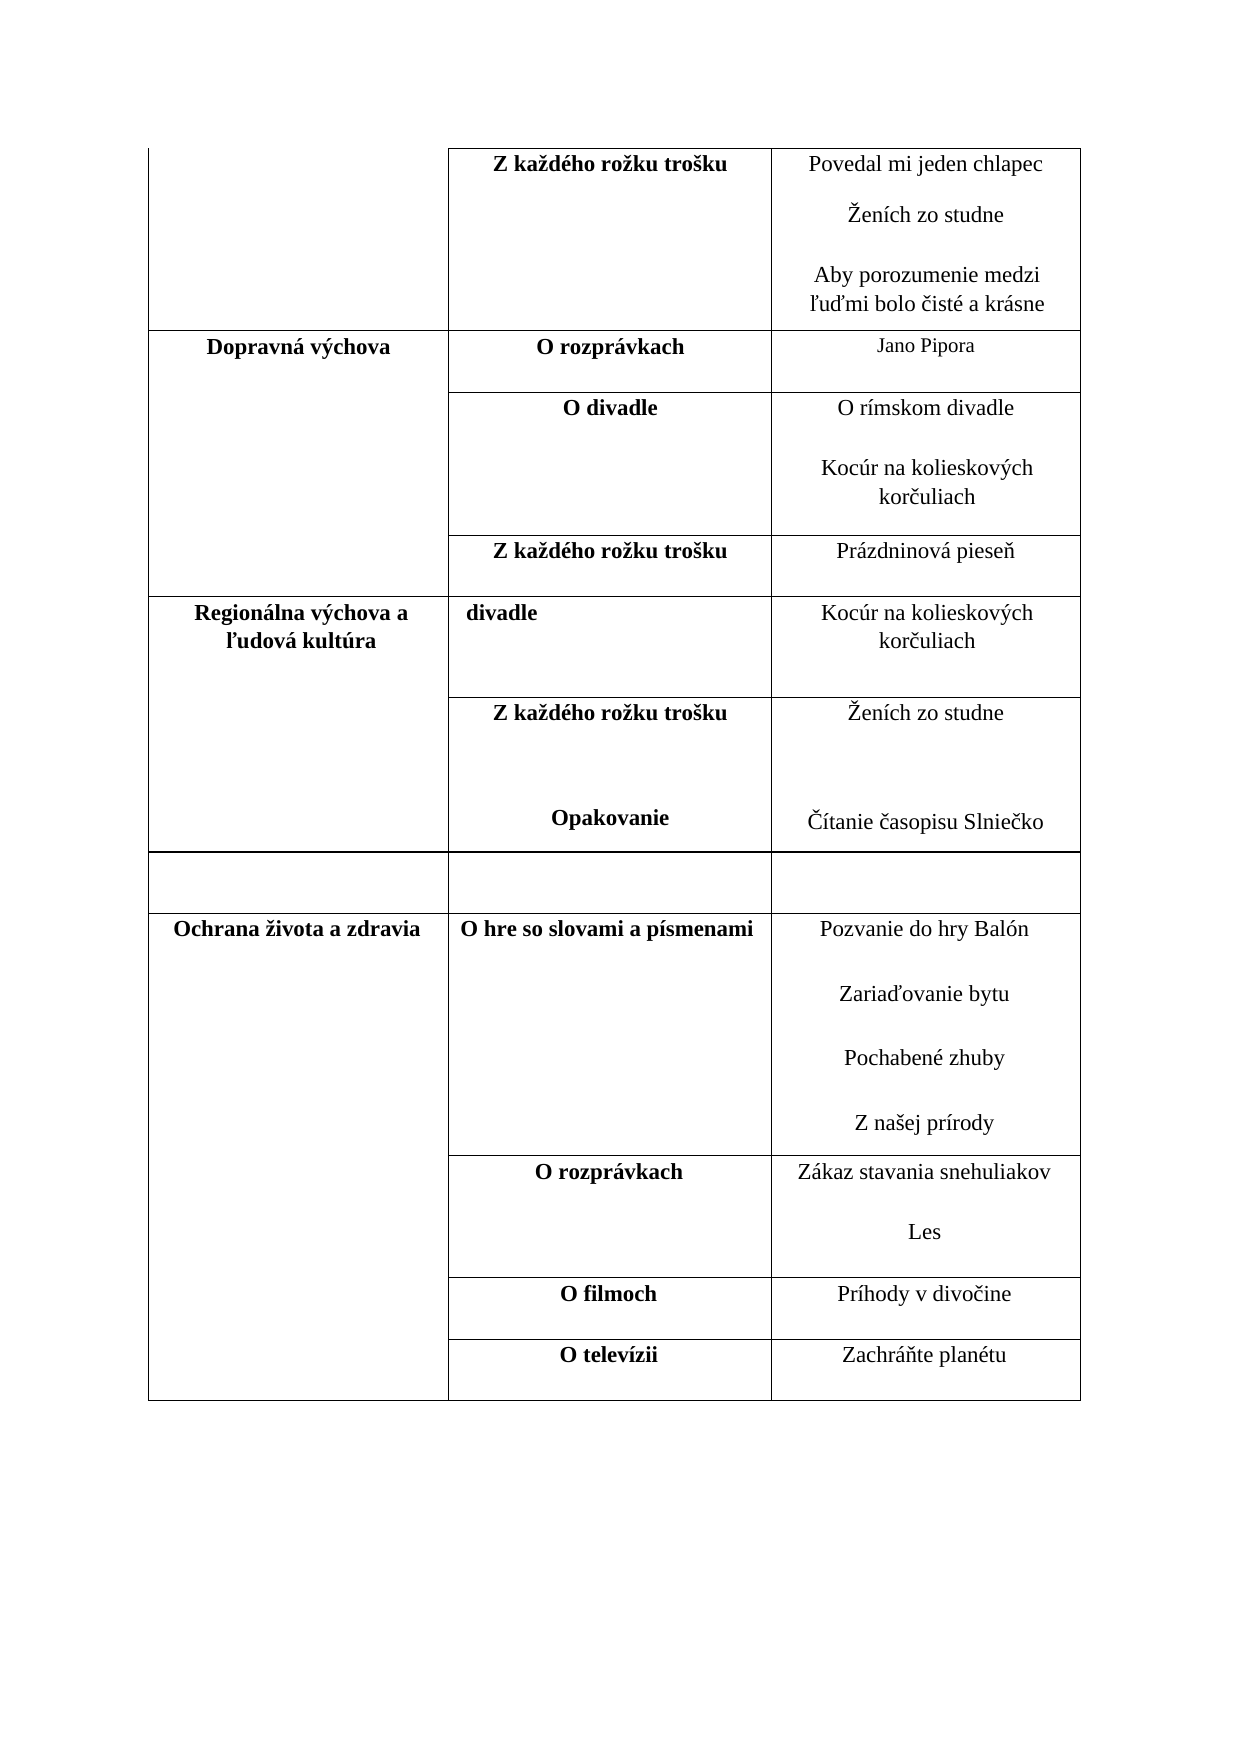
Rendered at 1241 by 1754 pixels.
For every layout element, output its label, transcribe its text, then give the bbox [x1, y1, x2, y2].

table_cell O televízii [449, 1340, 771, 1400]
table_cell Ochrana života a zdravia [149, 914, 448, 1400]
table_cell O rozprávkach [449, 1156, 771, 1277]
table_cell Pozvanie do hry Balón Zariaďovanie bytu Pochabené zhuby Z našej prírody [772, 914, 1080, 1155]
table_cell O filmoch [449, 1278, 771, 1339]
table_cell Zachráňte planétu [772, 1340, 1080, 1400]
table_cell Dopravná výchova [149, 331, 448, 596]
table_cell [449, 853, 771, 913]
table_cell [772, 853, 1080, 913]
table_cell [149, 853, 448, 913]
table_cell divadle [449, 597, 771, 697]
table_cell Kocúr na kolieskových korčuliach [772, 597, 1080, 697]
table_cell Príhody v divočine [772, 1278, 1080, 1339]
table_cell Zákaz stavania snehuliakov Les [772, 1156, 1080, 1277]
table_cell O rímskom divadle Kocúr na kolieskových korčuliach [772, 393, 1080, 534]
table_cell O rozprávkach [449, 331, 771, 392]
table_cell Ženích zo studne Čítanie časopisu Slniečko [772, 698, 1080, 851]
table_cell Jano Pipora [772, 331, 1080, 392]
table_cell Regionálna výchova a ľudová kultúra [149, 597, 448, 851]
table_cell O divadle [449, 393, 771, 534]
table_cell Z každého rožku trošku [449, 536, 771, 596]
table_cell Povedal mi jeden chlapec Ženích zo studne Aby porozumenie medzi ľuďmi bolo čisté a krásne [772, 149, 1080, 330]
table_cell Prázdninová pieseň [772, 536, 1080, 596]
table_cell Z každého rožku trošku [449, 149, 771, 330]
table_cell Z každého rožku trošku Opakovanie [449, 698, 771, 851]
table_cell O hre so slovami a písmenami [449, 914, 771, 1155]
